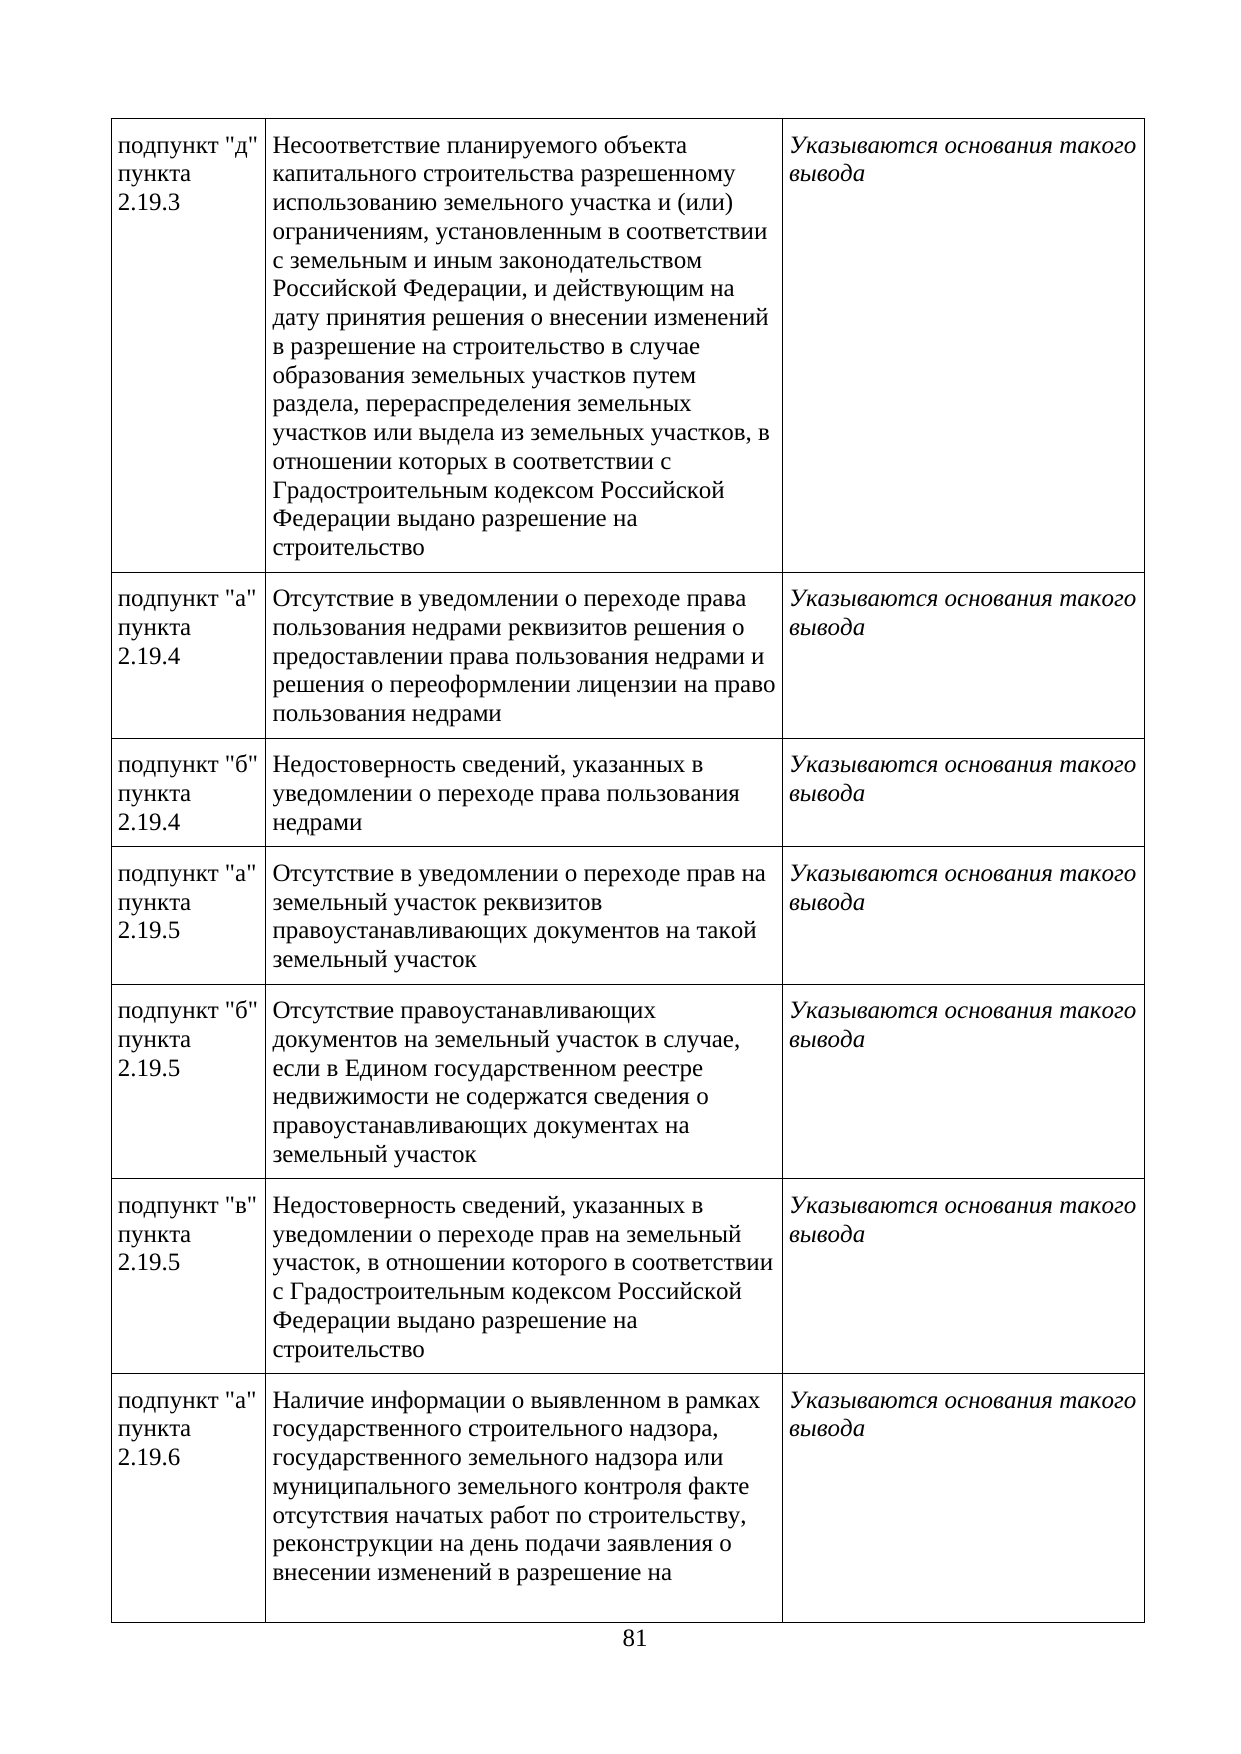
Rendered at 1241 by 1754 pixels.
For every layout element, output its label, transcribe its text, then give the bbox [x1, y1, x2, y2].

table_cell подпункт "а" пункта 2.19.5 [112, 847, 265, 983]
table_cell Указываются основания такого вывода [783, 1179, 1144, 1373]
table_cell Недостоверность сведений, указанных в уведомлении о переходе прав на земельный участок, в отношении которого в соответствии с Градостроительным кодексом Российской Федерации выдано разрешение на строительство [266, 1179, 782, 1373]
table_cell подпункт "б" пункта 2.19.4 [112, 739, 265, 846]
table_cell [783, 1374, 1144, 1622]
table_cell Указываются основания такого вывода [783, 847, 1144, 983]
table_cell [266, 1374, 782, 1622]
table_cell Отсутствие правоустанавливающих документов на земельный участок в случае, если в Едином государственном реестре недвижимости не содержатся сведения о правоустанавливающих документах на земельный участок [266, 985, 782, 1178]
table_cell Указываются основания такого вывода [783, 573, 1144, 738]
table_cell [783, 119, 1144, 572]
table_cell подпункт "в" пункта 2.19.5 [112, 1179, 265, 1373]
table_cell Указываются основания такого вывода [783, 739, 1144, 846]
table_cell Отсутствие в уведомлении о переходе права пользования недрами реквизитов решения о предоставлении права пользования недрами и решения о переоформлении лицензии на право пользования недрами [266, 573, 782, 738]
table_cell подпункт "д" пункта 2.19.3 [112, 119, 265, 572]
table_cell Указываются основания такого вывода [783, 985, 1144, 1178]
table_cell Недостоверность сведений, указанных в уведомлении о переходе права пользования недрами [266, 739, 782, 846]
table_cell подпункт "а" пункта 2.19.4 [112, 573, 265, 738]
table_cell Отсутствие в уведомлении о переходе прав на земельный участок реквизитов правоустанавливающих документов на такой земельный участок [266, 847, 782, 983]
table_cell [112, 1374, 265, 1622]
table_cell Несоответствие планируемого объекта капитального строительства разрешенному использованию земельного участка и (или) ограничениям, установленным в соответствии с земельным и иным законодательством Российской Федерации, и действующим на дату принятия решения о внесении изменений в разрешение на строительство в случае образования земельных участков путем раздела, перераспределения земельных участков или выдела из земельных участков, в отношении которых в соответствии с Градостроительным кодексом Российской Федерации выдано разрешение на строительство [266, 119, 782, 572]
table_cell подпункт "б" пункта 2.19.5 [112, 985, 265, 1178]
